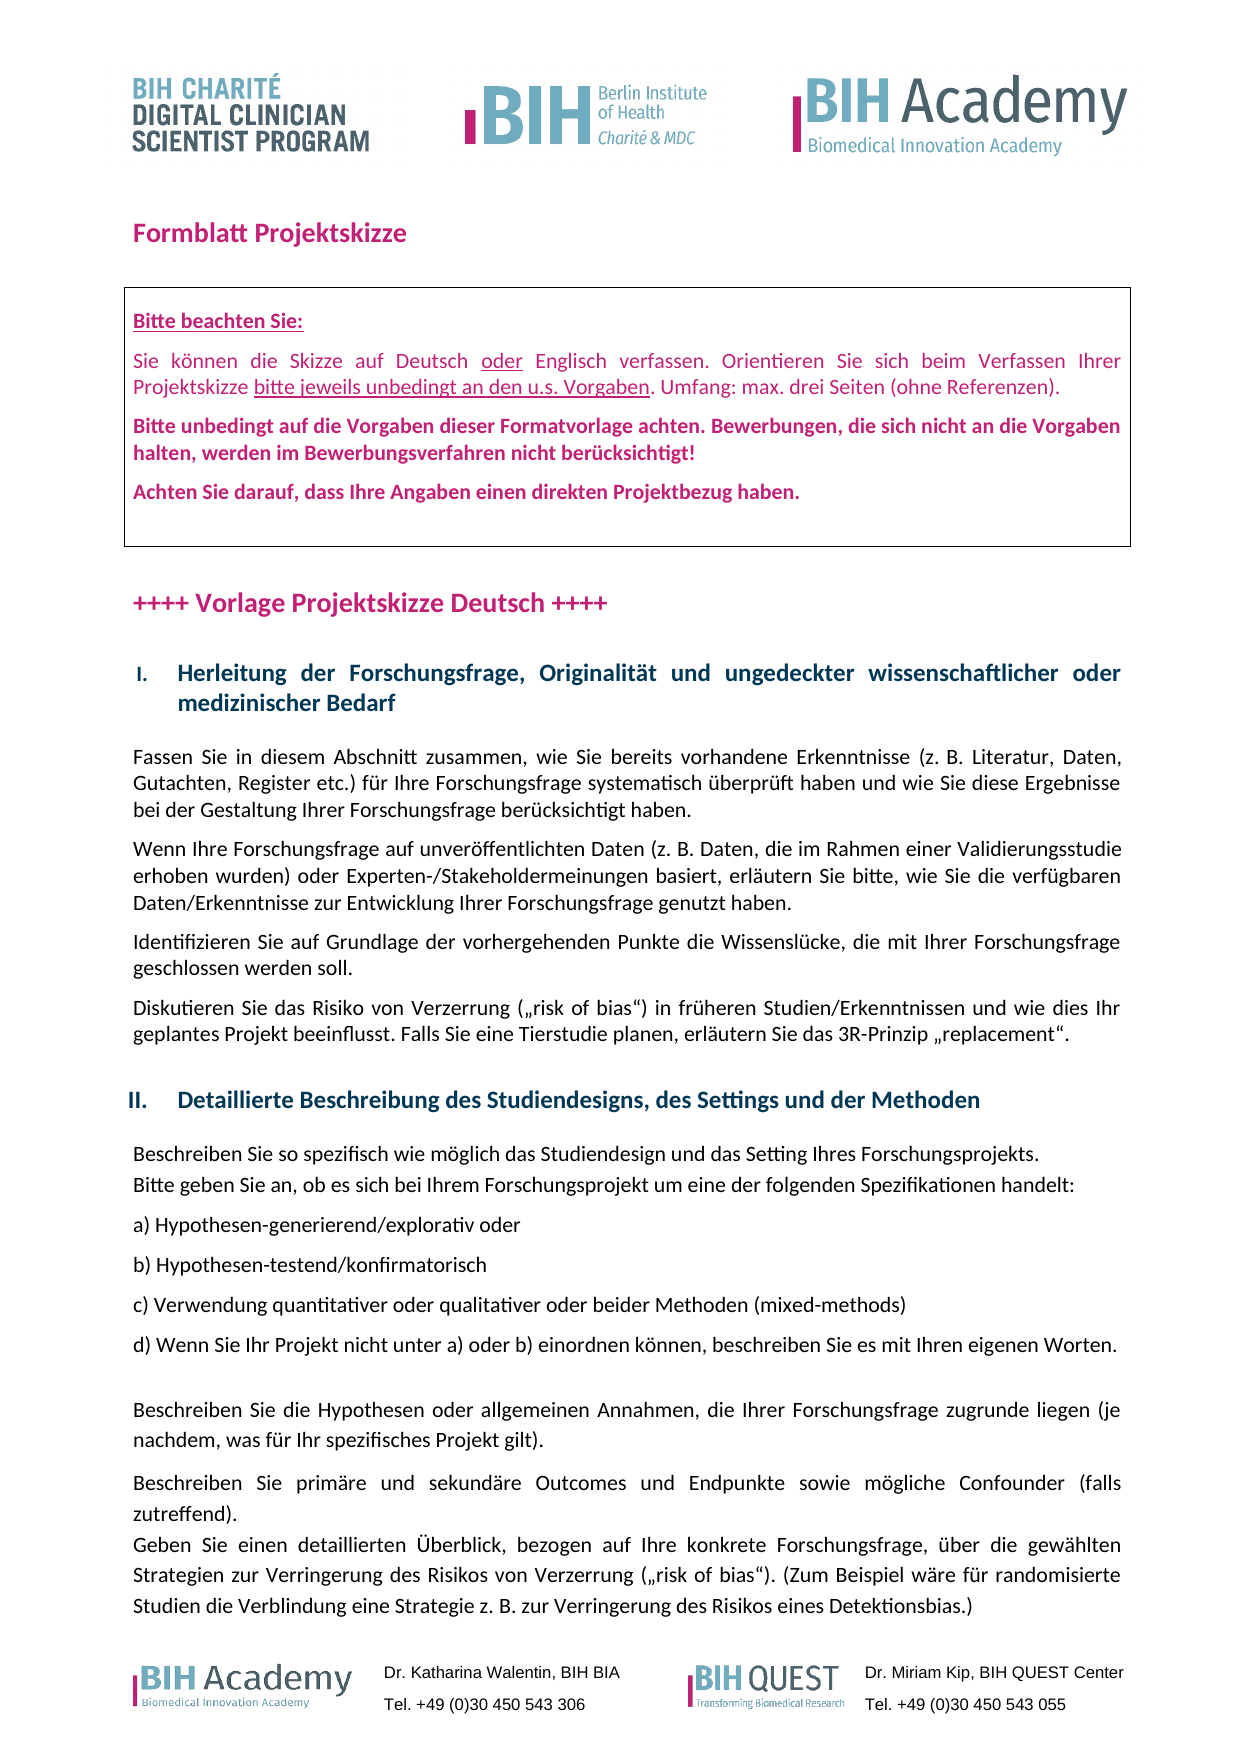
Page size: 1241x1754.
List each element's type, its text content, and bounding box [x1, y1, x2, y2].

list a) Hypothesen-generierend/explorativ oder [133, 1211, 1122, 1237]
text Sie können die Skizze auf Deutsch oder Englisch verfassen. Orientieren Sie sich beim Verfassen Ihrer Projektskizze bitte jeweils unbedingt an den u.s. Vorgaben. Umfang: max. drei Seiten (ohne Referenzen). [125, 344, 1130, 400]
picture [768, 52, 1153, 178]
picture [680, 1657, 853, 1714]
list Herleitung der Forschungsfrage, Originalität und ungedeckter wissenschaftlicher oder medizinischer Bedarf [148, 657, 1122, 718]
list Beschreiben Sie die Hypothesen oder allgemeinen Annahmen, die Ihrer Forschungsfrage zugrunde liegen (je nachdem, was für Ihr spezifisches Projekt gilt). [133, 1396, 1122, 1453]
text Wenn Ihre Forschungsfrage auf unveröffentlichten Daten (z. B. Daten, die im Rahmen einer Validierungsstudie erhoben wurden) oder Experten-/Stakeholdermeinungen basiert, erläutern Sie bitte, wie Sie die verfügbaren Daten/Erkenntnisse zur Entwicklung Ihrer Forschungsfrage genutzt haben. [133, 835, 1122, 915]
list d) Wenn Sie Ihr Projekt nicht unter a) oder b) einordnen können, beschreiben Sie es mit Ihren eigenen Worten. [133, 1331, 1122, 1357]
list Detaillierte Beschreibung des Studiendesigns, des Settings und der Methoden [148, 1084, 1122, 1115]
picture [95, 52, 408, 177]
text Diskutieren Sie das Risiko von Verzerrung („risk of bias“) in früheren Studien/Erkenntnissen und wie dies Ihr geplantes Projekt beeinflusst. Falls Sie eine Tierstudie planen, erläutern Sie das 3R-Prinzip „replacement“. [133, 994, 1122, 1047]
text Identifizieren Sie auf Grundlage der vorhergehenden Punkte die Wissenslücke, die mit Ihrer Forschungsfrage geschlossen werden soll. [133, 928, 1122, 981]
list c) Verwendung quantitativer oder qualitativer oder beider Methoden (mixed-methods) [133, 1291, 1122, 1317]
list Beschreiben Sie so spezifisch wie möglich das Studiendesign und das Setting Ihres Forschungsprojekts. [133, 1140, 1122, 1167]
list Beschreiben Sie primäre und sekundäre Outcomes und Endpunkte sowie mögliche Confounder (falls zutreffend). [133, 1469, 1122, 1527]
text Bitte beachten Sie: [125, 304, 1130, 334]
picture [133, 1663, 353, 1711]
text Achten Sie darauf, dass Ihre Angaben einen direkten Projektbezug haben. [125, 475, 1130, 505]
list b) Hypothesen-testend/konfirmatorisch [133, 1251, 1122, 1277]
list Bitte geben Sie an, ob es sich bei Ihrem Forschungsprojekt um eine der folgenden Spezifikationen handelt: [133, 1171, 1122, 1197]
text Fassen Sie in diesem Abschnitt zusammen, wie Sie bereits vorhandene Erkenntnisse (z. B. Literatur, Daten, Gutachten, Register etc.) für Ihre Forschungsfrage systematisch überprüft haben und wie Sie diese Ergebnisse bei der Gestaltung Ihrer Forschungsfrage berücksichtigt haben. [133, 743, 1122, 823]
text Formblatt Projektskizze [133, 215, 1122, 249]
list Geben Sie einen detaillierten Überblick, bezogen auf Ihre konkrete Forschungsfrage, über die gewählten Strategien zur Verringerung des Risikos von Verzerrung („risk of bias“). (Zum Beispiel wäre für randomisierte Studien die Verblindung eine Strategie z. B. zur Verringerung des Risikos eines Detektionsbias.) [133, 1531, 1122, 1619]
text ++++ Vorlage Projektskizze Deutsch ++++ [133, 585, 1122, 619]
picture [443, 52, 727, 178]
text Bitte unbedingt auf die Vorgaben dieser Formatvorlage achten. Bewerbungen, die sich nicht an die Vorgaben halten, werden im Bewerbungsverfahren nicht berücksichtigt! [125, 409, 1130, 466]
